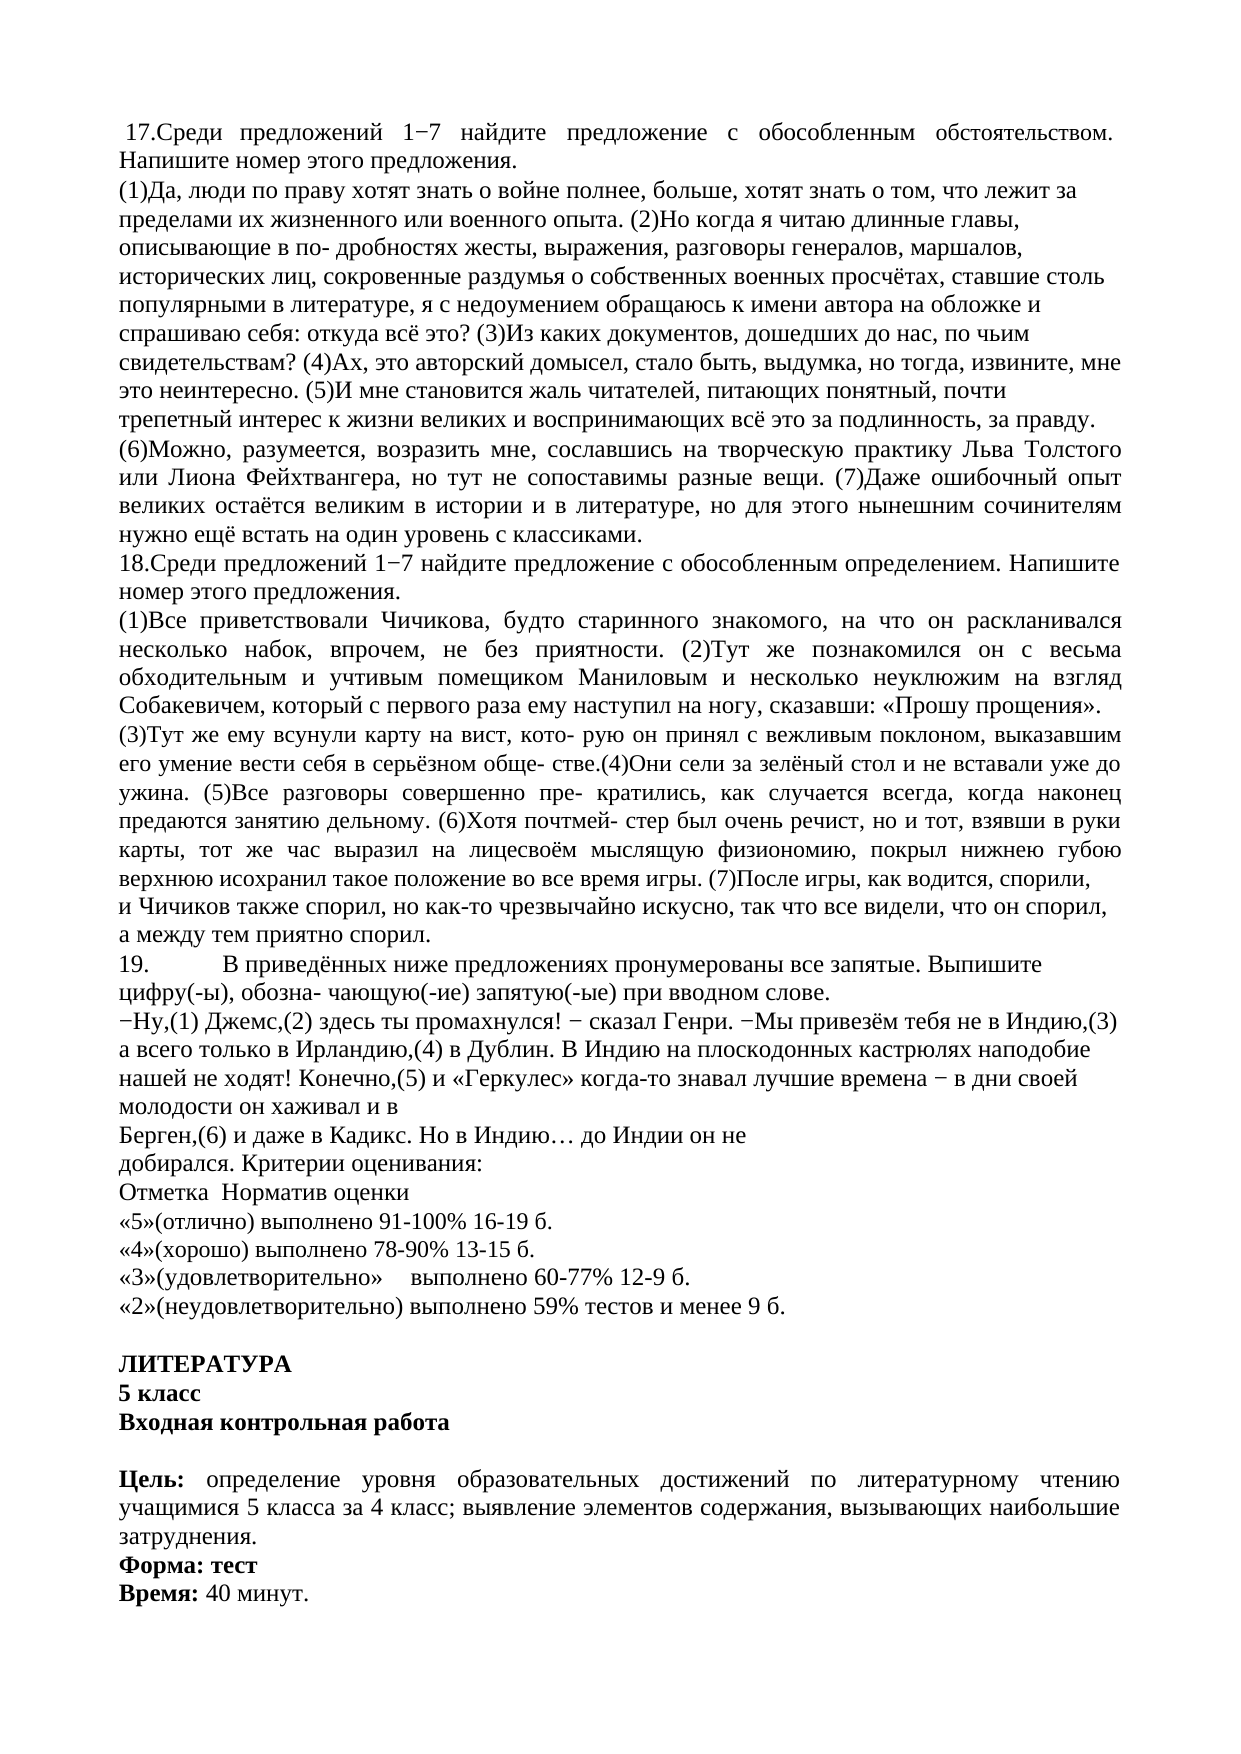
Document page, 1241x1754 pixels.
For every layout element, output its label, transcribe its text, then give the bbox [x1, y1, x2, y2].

text «3»(удовлетворительно» выполнено 60-77% 12-9 б. [119, 1263, 1123, 1291]
list В приведённых ниже предложениях пронумерованы все запятые. Выпишите цифру(-ы), обозна- чающую(-ие) запятую(-ые) при вводном слове. [118, 950, 1123, 1006]
text Отметка Норматив оценки [119, 1177, 1123, 1206]
text (3)Тут же ему всунули карту на вист, кото- рую он принял с вежливым поклоном, выказавшим его умение вести себя в серьёзном обще- стве.(4)Они сели за зелёный стол и не вставали уже до ужина. (5)Все разговоры совершенно пре- кратились, как случается всегда, когда наконец предаются занятию дельному. (6)Хотя почтмей- стер был очень речист, но и тот, взявши в руки карты, тот же час выразил на лицесвоём мыслящую физиономию, покрыл нижнею губою верхнюю исохранил такое положение во все время игры. (7)После игры, как водится, спорили, [119, 720, 1123, 891]
text «5»(отлично) выполнено 91-100% 16-19 б. «4»(хорошо) выполнено 78-90% 13-15 б. [119, 1207, 571, 1263]
text ЛИТЕРАТУРА [119, 1349, 1123, 1378]
text Напишите номер этого предложения. [119, 146, 1123, 174]
text Берген,(6) и даже в Кадикс. Но в Индию… до Индии он не добирался. Критерии оценивания: [119, 1121, 869, 1177]
text Время: 40 минут. [119, 1579, 1123, 1607]
text Форма: тест [119, 1550, 1123, 1579]
text −Ну,(1) Джемс,(2) здесь ты промахнулся! − сказал Генри. −Мы привезём тебя не в Индию,(3) а всего только в Ирландию,(4) в Дублин. В Индию на плоскодонных кастрюлях наподобие нашей не ходят! Конечно,(5) и «Геркулес» когда-то знавал лучшие времена − в дни своей молодости он хаживал и в [119, 1007, 1123, 1120]
text (6)Можно, разумеется, возразить мне, сославшись на творческую практику Льва Толстого или Лиона Фейхтвангера, но тут не сопоставимы разные вещи. (7)Даже ошибочный опыт великих остаётся великим в истории и в литературе, но для этого нынешним сочинителям нужно ещё встать на один уровень с классиками. [119, 435, 1123, 547]
text (1)Да, люди по праву хотят знать о войне полнее, больше, хотят знать о том, что лежит за пределами их жизненного или военного опыта. (2)Но когда я читаю длинные главы, описывающие в по- дробностях жесты, выражения, разговоры генералов, маршалов, исторических лиц, сокровенные раздумья о собственных военных просчётах, ставшие столь популярными в литературе, я с недоумением обращаюсь к имени автора на обложке и спрашиваю себя: откуда всё это? (3)Из каких документов, дошедших до нас, по чьим свидетельствам? (4)Ах, это авторский домысел, стало быть, выдумка, но тогда, извините, мне это неинтересно. (5)И мне становится жаль читателей, питающих понятный, почти трепетный интерес к жизни великих и воспринимающих всё это за подлинность, за правду. [119, 176, 1123, 432]
text (1)Все приветствовали Чичикова, будто старинного знакомого, на что он раскланивался несколько набок, впрочем, не без приятности. (2)Тут же познакомился он с весьма обходительным и учтивым помещиком Маниловым и несколько неуклюжим на взгляд Собакевичем, который с первого раза ему наступил на ногу, сказавши: «Прошу прощения». [119, 606, 1123, 719]
list класс [118, 1378, 1123, 1407]
text «2»(неудовлетворительно) выполнено 59% тестов и менее 9 б. [119, 1291, 1123, 1320]
text Входная контрольная работа [119, 1407, 1123, 1435]
text 17.Среди предложений 1−7 найдите предложение с обособленным обстоятельством. [125, 117, 1123, 146]
text 18.Среди предложений 1−7 найдите предложение с обособленным определением. Напишите номер этого предложения. [119, 549, 1121, 605]
text Цель: определение уровня образовательных достижений по литературному чтению учащимися 5 класса за 4 класс; выявление элементов содержания, вызывающих наибольшие затруднения. [119, 1465, 1121, 1549]
list Чичиков также спорил, но как-то чрезвычайно искусно, так что все видели, что он спорил, а между тем приятно спорил. [118, 893, 1123, 948]
